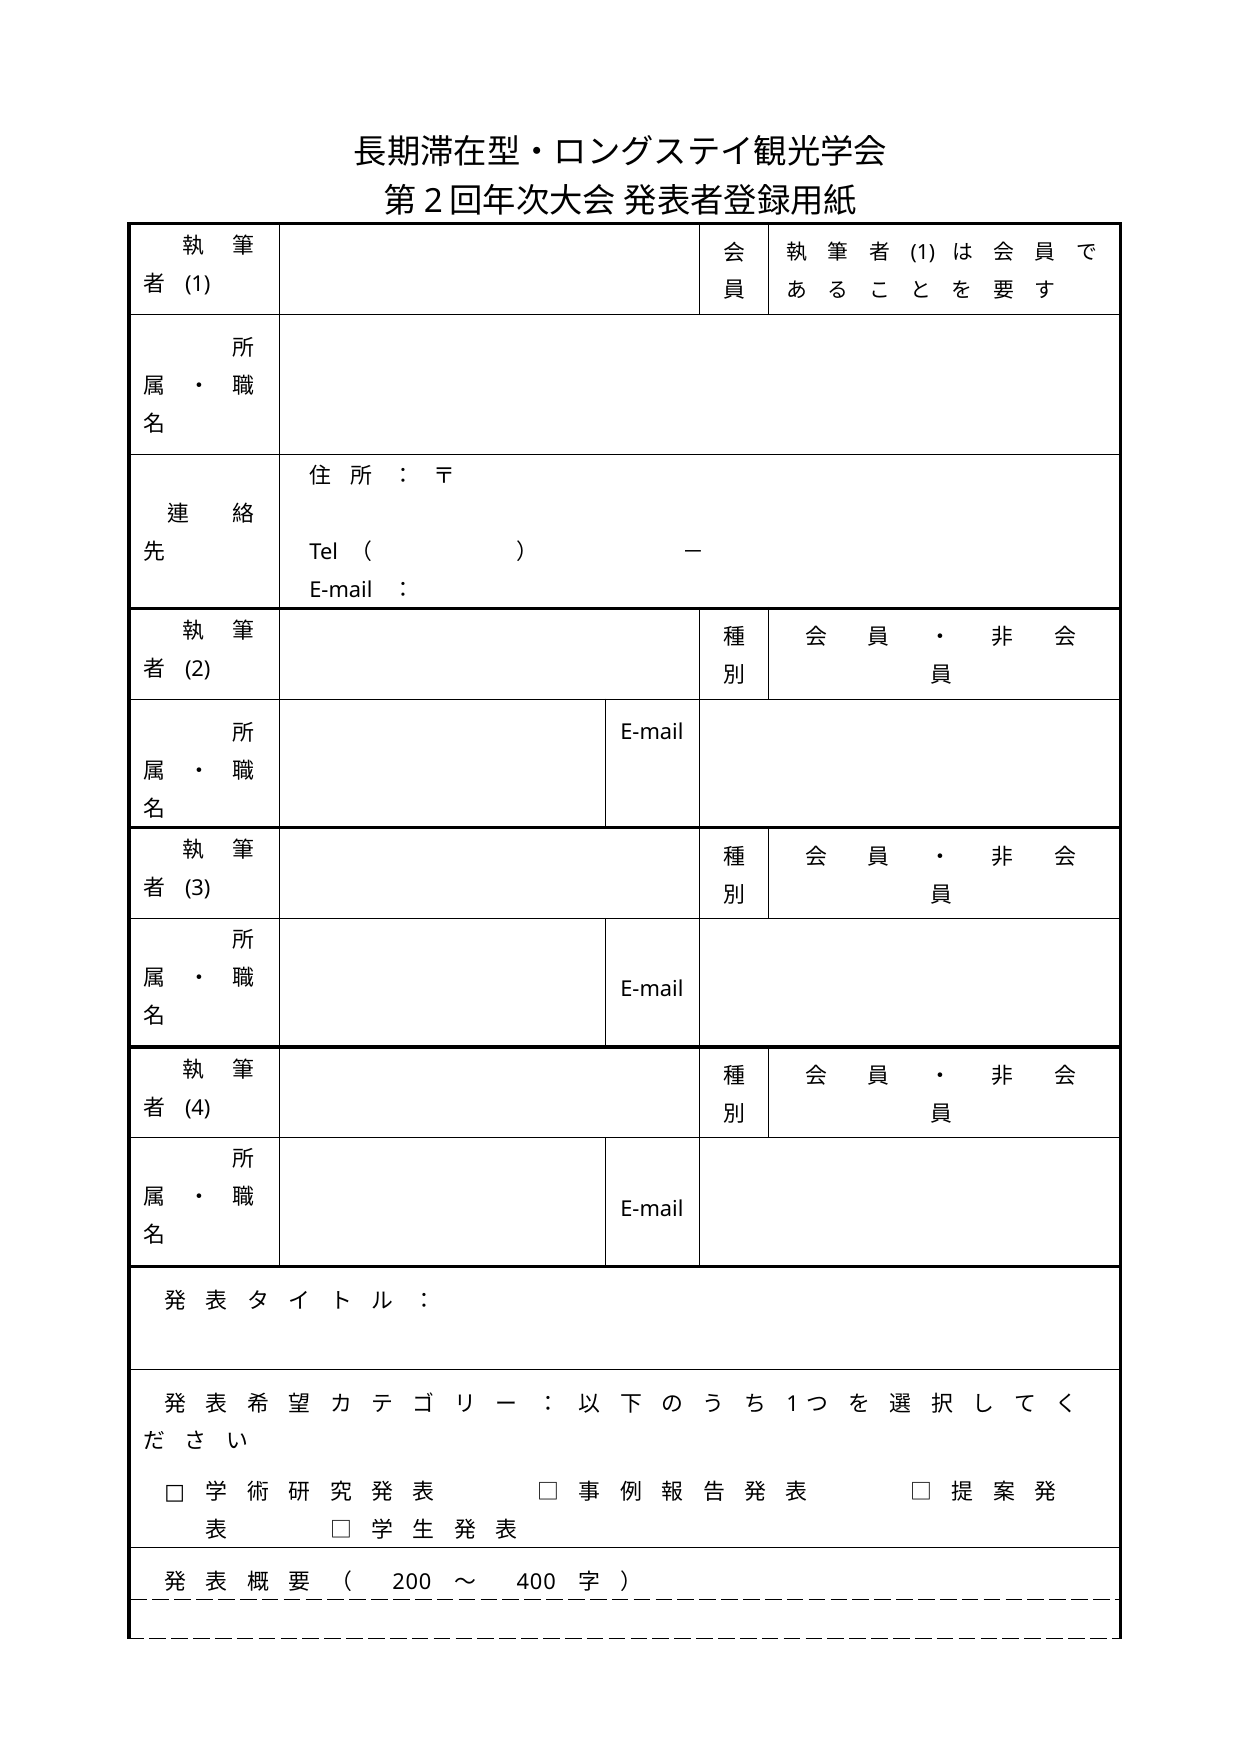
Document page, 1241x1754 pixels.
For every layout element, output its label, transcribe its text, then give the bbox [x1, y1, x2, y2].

table_cell 発表希望カテゴリー：以下のうち1つを選択してください 学術研究発表 □事例報告発表 □提案発表 □学生発表 [131, 1370, 1119, 1547]
table_cell E-mail [606, 1138, 699, 1265]
table_cell 会 員 ・ 非 会 員 [769, 1049, 1119, 1137]
table_cell 所属・職名 [131, 700, 279, 826]
table_cell [280, 1138, 605, 1265]
table_cell 種別 [700, 610, 768, 698]
text 第2回年次大会 発表者登録用紙 [123, 173, 1118, 222]
table_cell 執筆者(4) [131, 1049, 279, 1137]
table_cell [280, 919, 605, 1045]
table_cell 発表タイトル： [131, 1268, 1119, 1369]
table_cell 会 員 ・ 非 会 員 [769, 610, 1119, 698]
table_header 執筆者(1) [131, 225, 279, 314]
table_cell 会 員 ・ 非 会 員 [769, 829, 1119, 918]
table_cell 住所：〒 Tel（ ） － E-mail： [280, 455, 1119, 607]
table_cell 執筆者(3) [131, 829, 279, 918]
table_cell [280, 610, 699, 698]
table_cell [280, 1049, 699, 1137]
table_cell 種別 [700, 1049, 768, 1137]
table_cell [280, 829, 699, 918]
table_cell 執筆者(2) [131, 610, 279, 698]
table_cell E-mail [606, 700, 699, 826]
table_cell 連 絡 先 [131, 455, 279, 607]
table_cell [700, 700, 1119, 826]
table_header 執筆者(1)は会員であることを要す [769, 225, 1119, 314]
table_cell 種別 [700, 829, 768, 918]
table_cell 所属・職名 [131, 1138, 279, 1265]
table_cell E-mail [606, 919, 699, 1045]
table_cell 所属・職名 [131, 315, 279, 454]
table_cell [700, 919, 1119, 1045]
table_header [280, 225, 699, 314]
table_cell [280, 700, 605, 826]
table_cell [280, 315, 1119, 454]
table_header 会員 [700, 225, 768, 314]
table_cell [700, 1138, 1119, 1265]
table_cell 所属・職名 [131, 919, 279, 1045]
text 長期滞在型・ロングステイ観光学会 [123, 125, 1118, 173]
table_cell 発表概要（200～400字） [131, 1548, 1119, 1598]
table_cell [131, 1599, 1119, 1638]
